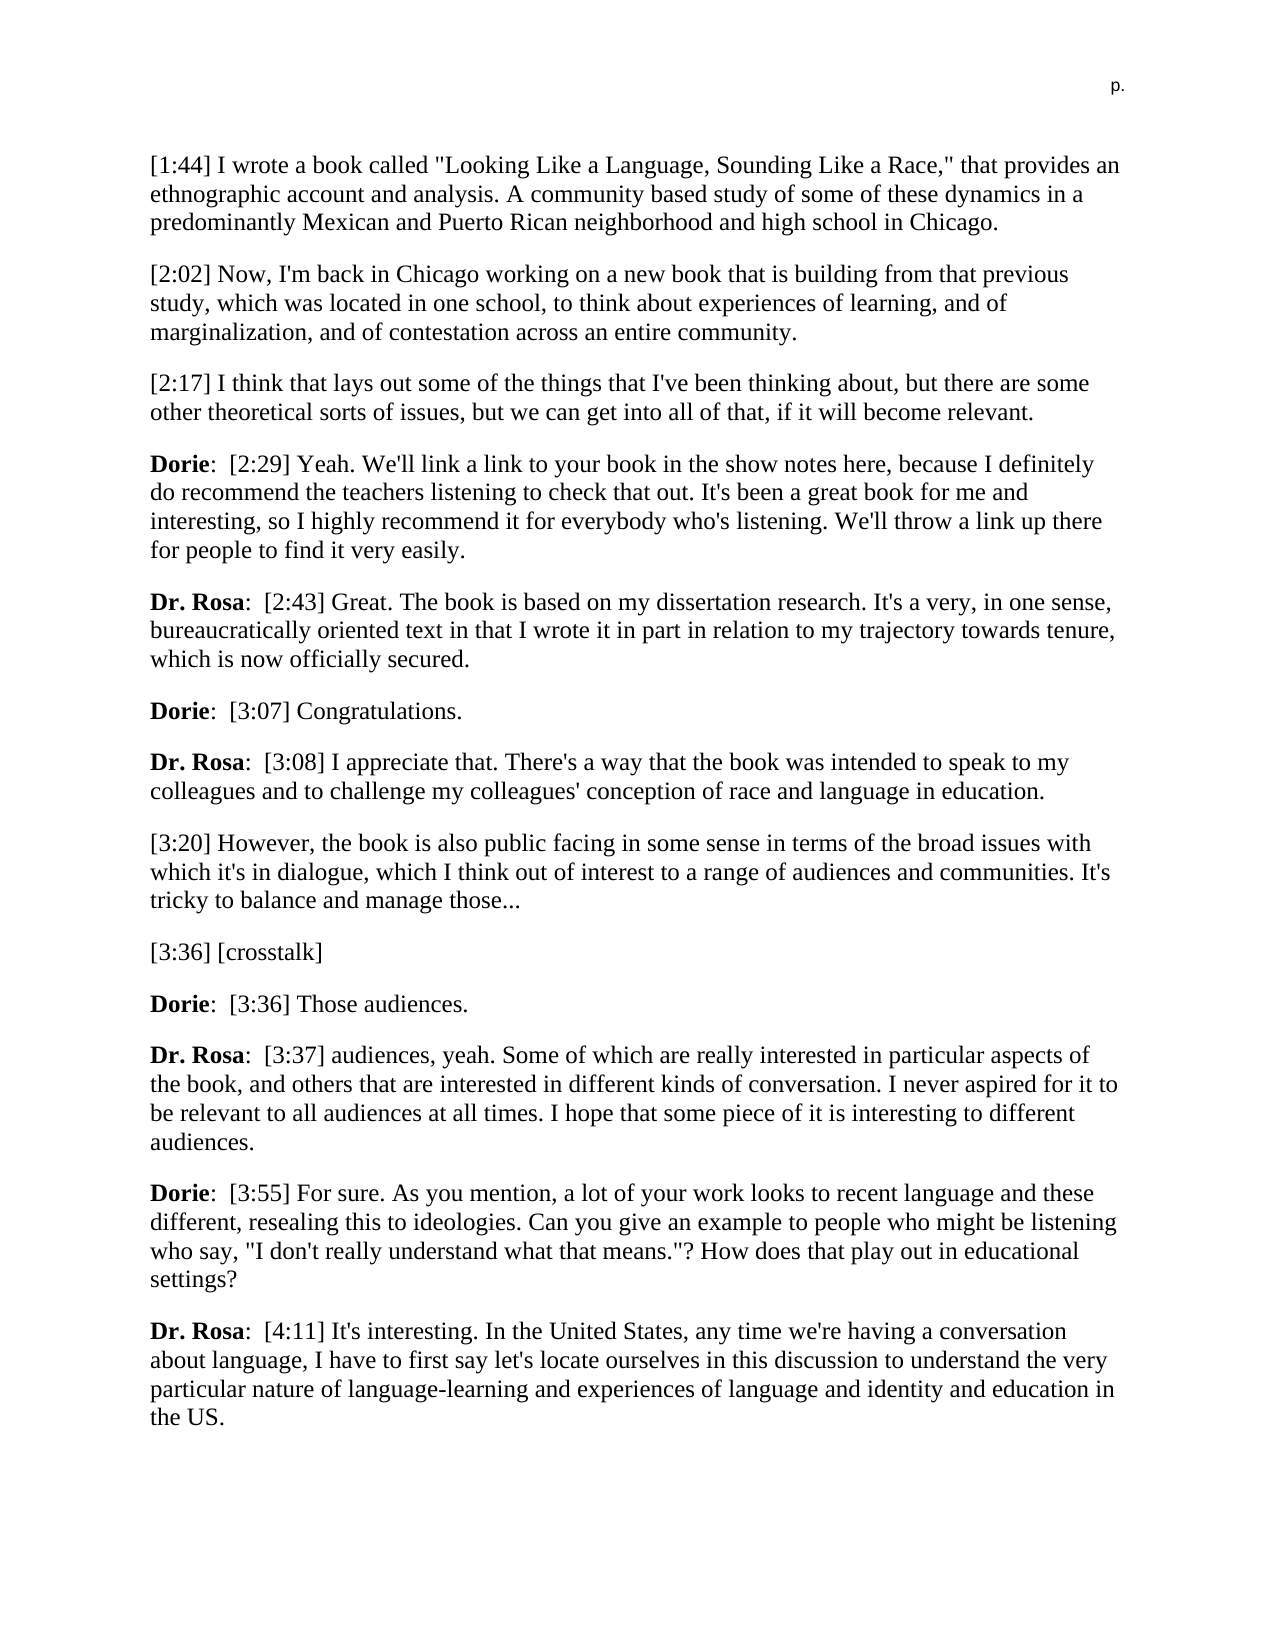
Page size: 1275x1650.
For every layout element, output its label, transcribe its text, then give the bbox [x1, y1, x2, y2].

text Dorie: [3:07] Congratulations. [150, 696, 1125, 724]
text Dr. Rosa: [3:08] I appreciate that. There's a way that the book was intended to speak to my colleagues and to challenge my colleagues' conception of race and language in education. [150, 747, 1125, 805]
text [3:20] However, the book is also public facing in some sense in terms of the broad issues with which it's in dialogue, which I think out of interest to a range of audiences and communities. It's tricky to balance and manage those... [150, 828, 1125, 914]
text Dr. Rosa: [2:43] Great. The book is based on my dissertation research. It's a very, in one sense, bureaucratically oriented text in that I wrote it in part in relation to my trajectory towards tenure, which is now officially secured. [150, 587, 1125, 673]
text [2:17] I think that lays out some of the things that I've been thinking about, but there are some other theoretical sorts of issues, but we can get into all of that, if it will become relevant. [150, 368, 1125, 426]
text [3:36] [crosstalk] [150, 937, 1125, 966]
text Dorie: [3:36] Those audiences. [150, 989, 1125, 1017]
text Dorie: [3:55] For sure. As you mention, a lot of your work looks to recent language and these different, resealing this to ideologies. Can you give an example to people who might be listening who say, "I don't really understand what that means."? How does that play out in educational settings? [150, 1178, 1125, 1293]
text [1:44] I wrote a book called "Looking Like a Language, Sounding Like a Race," that provides an ethnographic account and analysis. A community based study of some of these dynamics in a predominantly Mexican and Puerto Rican neighborhood and high school in Chicago. [150, 150, 1125, 236]
text [2:02] Now, I'm back in Chicago working on a new book that is building from that previous study, which was located in one school, to think about experiences of learning, and of marginalization, and of contestation across an entire community. [150, 259, 1125, 345]
text Dr. Rosa: [3:37] audiences, yeah. Some of which are really interested in particular aspects of the book, and others that are interested in different kinds of conversation. I never aspired for it to be relevant to all audiences at all times. I hope that some piece of it is interesting to different audiences. [150, 1040, 1125, 1155]
text Dr. Rosa: [4:11] It's interesting. In the United States, any time we're having a conversation about language, I have to first say let's locate ourselves in this discussion to understand the very particular nature of language-learning and experiences of language and identity and education in the US. [150, 1316, 1125, 1431]
text Dorie: [2:29] Yeah. We'll link a link to your book in the show notes here, because I definitely do recommend the teachers listening to check that out. It's been a great book for me and interesting, so I highly recommend it for everybody who's listening. We'll throw a link up there for people to find it very easily. [150, 449, 1125, 564]
